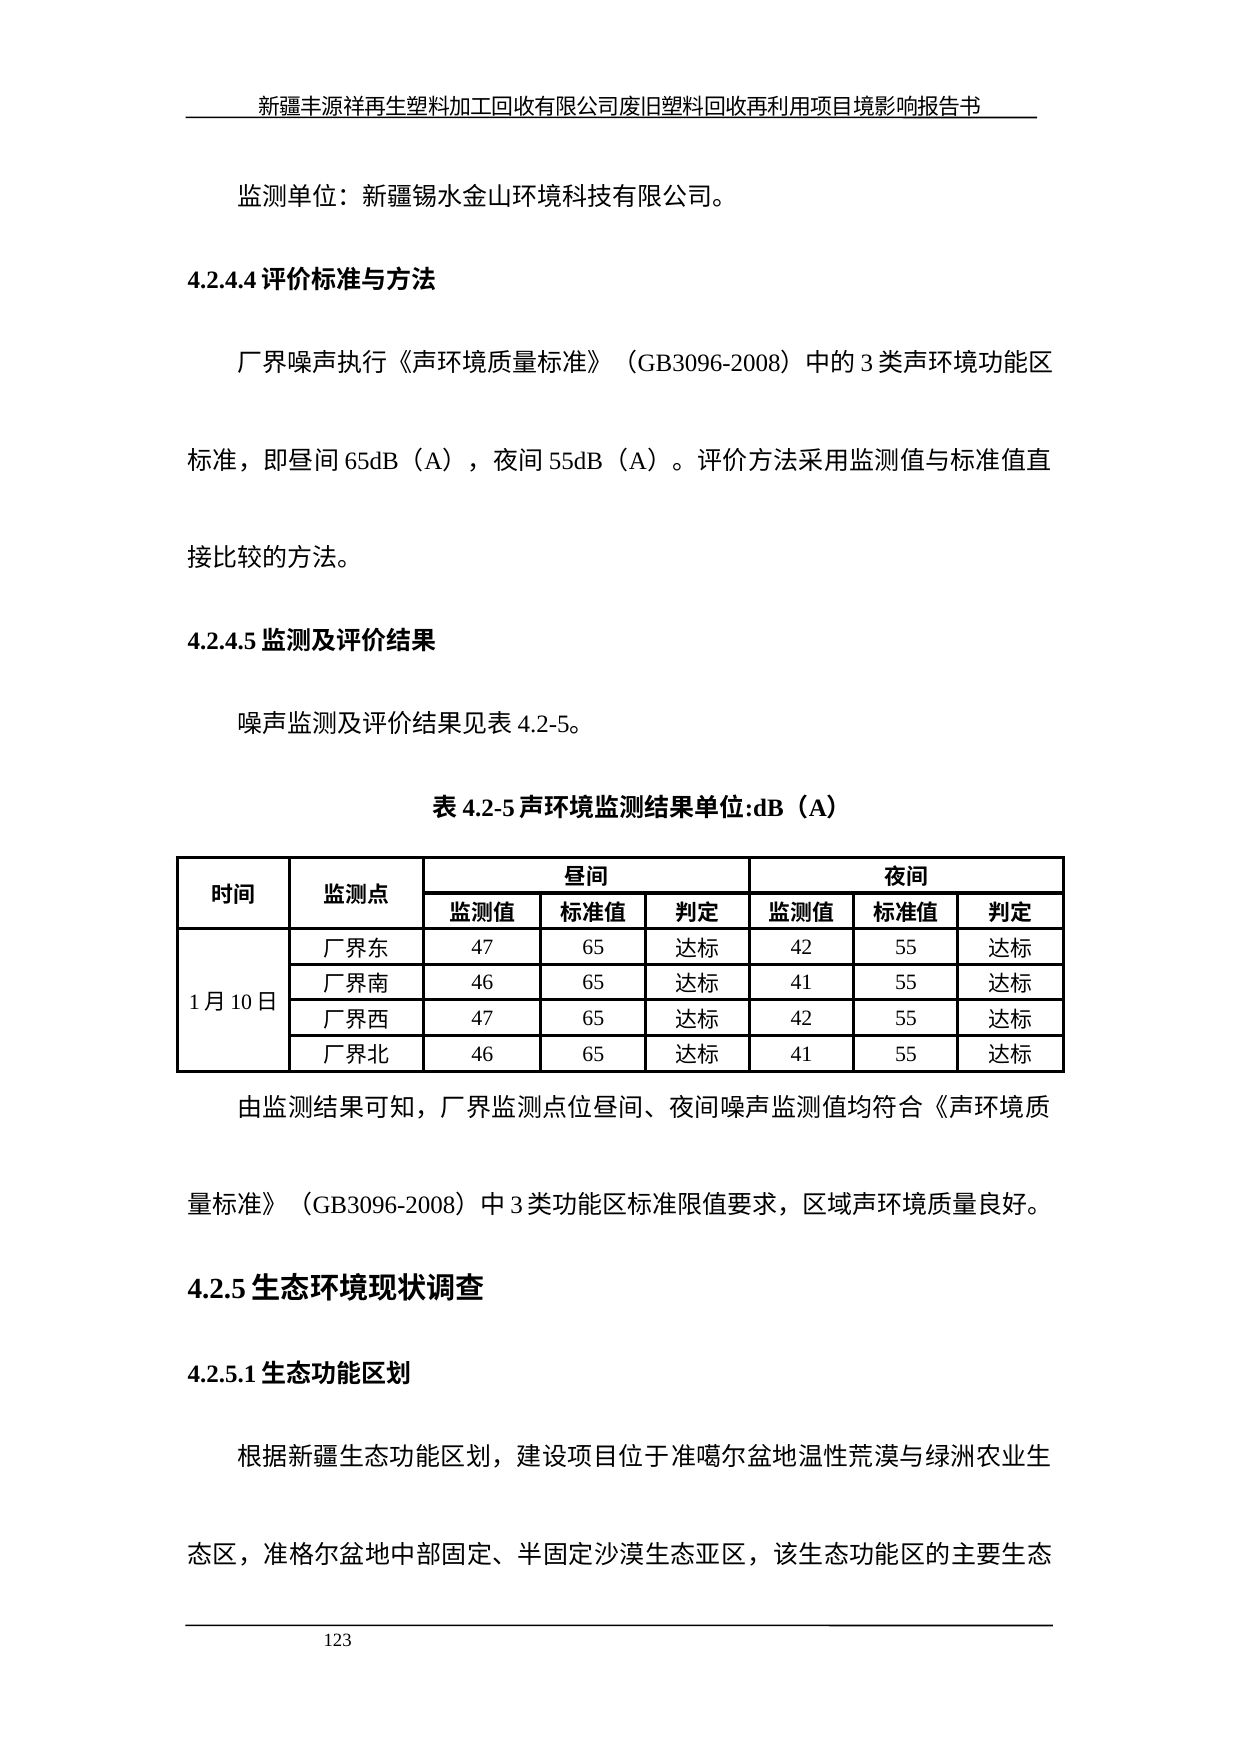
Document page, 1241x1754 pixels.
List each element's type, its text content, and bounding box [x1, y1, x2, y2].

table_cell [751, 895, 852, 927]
text 表4.2-5声环境监测结果单位:dB（A） [187, 773, 1053, 838]
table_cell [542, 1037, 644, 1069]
text 4.2.5生态环境现状调查 [187, 1253, 1053, 1318]
text 监测单位：新疆锡水金山环境科技有限公司。 [187, 162, 1053, 227]
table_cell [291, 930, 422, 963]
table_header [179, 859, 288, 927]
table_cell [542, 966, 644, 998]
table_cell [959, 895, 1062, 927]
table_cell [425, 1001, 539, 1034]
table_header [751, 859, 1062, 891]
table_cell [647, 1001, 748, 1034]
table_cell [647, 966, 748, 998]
text 4.2.4.4评价标准与方法 [187, 245, 1053, 310]
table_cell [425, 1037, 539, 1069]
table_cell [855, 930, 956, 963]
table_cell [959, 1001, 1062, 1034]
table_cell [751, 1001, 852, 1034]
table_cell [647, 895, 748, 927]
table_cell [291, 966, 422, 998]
text 噪声监测及评价结果见表4.2-5。 [187, 689, 1053, 754]
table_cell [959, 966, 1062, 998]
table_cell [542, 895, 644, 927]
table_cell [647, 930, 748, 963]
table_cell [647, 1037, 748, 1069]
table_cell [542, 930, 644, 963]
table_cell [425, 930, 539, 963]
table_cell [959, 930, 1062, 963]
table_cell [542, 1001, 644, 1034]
text 由监测结果可知，厂界监测点位昼间、夜间噪声监测值均符合《声环境质量标准》（GB3096-2008）中3类功能区标准限值要求，区域声环境质量良好。 [187, 1073, 1053, 1235]
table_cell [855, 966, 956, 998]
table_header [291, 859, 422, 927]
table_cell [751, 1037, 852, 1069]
text 4.2.5.1生态功能区划 [187, 1339, 1053, 1404]
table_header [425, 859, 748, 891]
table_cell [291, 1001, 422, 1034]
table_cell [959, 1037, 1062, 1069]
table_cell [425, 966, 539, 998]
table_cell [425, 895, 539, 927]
text 厂界噪声执行《声环境质量标准》（GB3096-2008）中的3类声环境功能区标准，即昼间65dB（A），夜间55dB（A）。评价方法采用监测值与标准值直接比较的方法。 [187, 328, 1053, 588]
text 4.2.4.5监测及评价结果 [187, 606, 1053, 671]
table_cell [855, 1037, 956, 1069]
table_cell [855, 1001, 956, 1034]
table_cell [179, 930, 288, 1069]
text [187, 1422, 1053, 1585]
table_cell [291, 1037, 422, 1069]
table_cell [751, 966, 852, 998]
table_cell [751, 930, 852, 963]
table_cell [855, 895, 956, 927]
